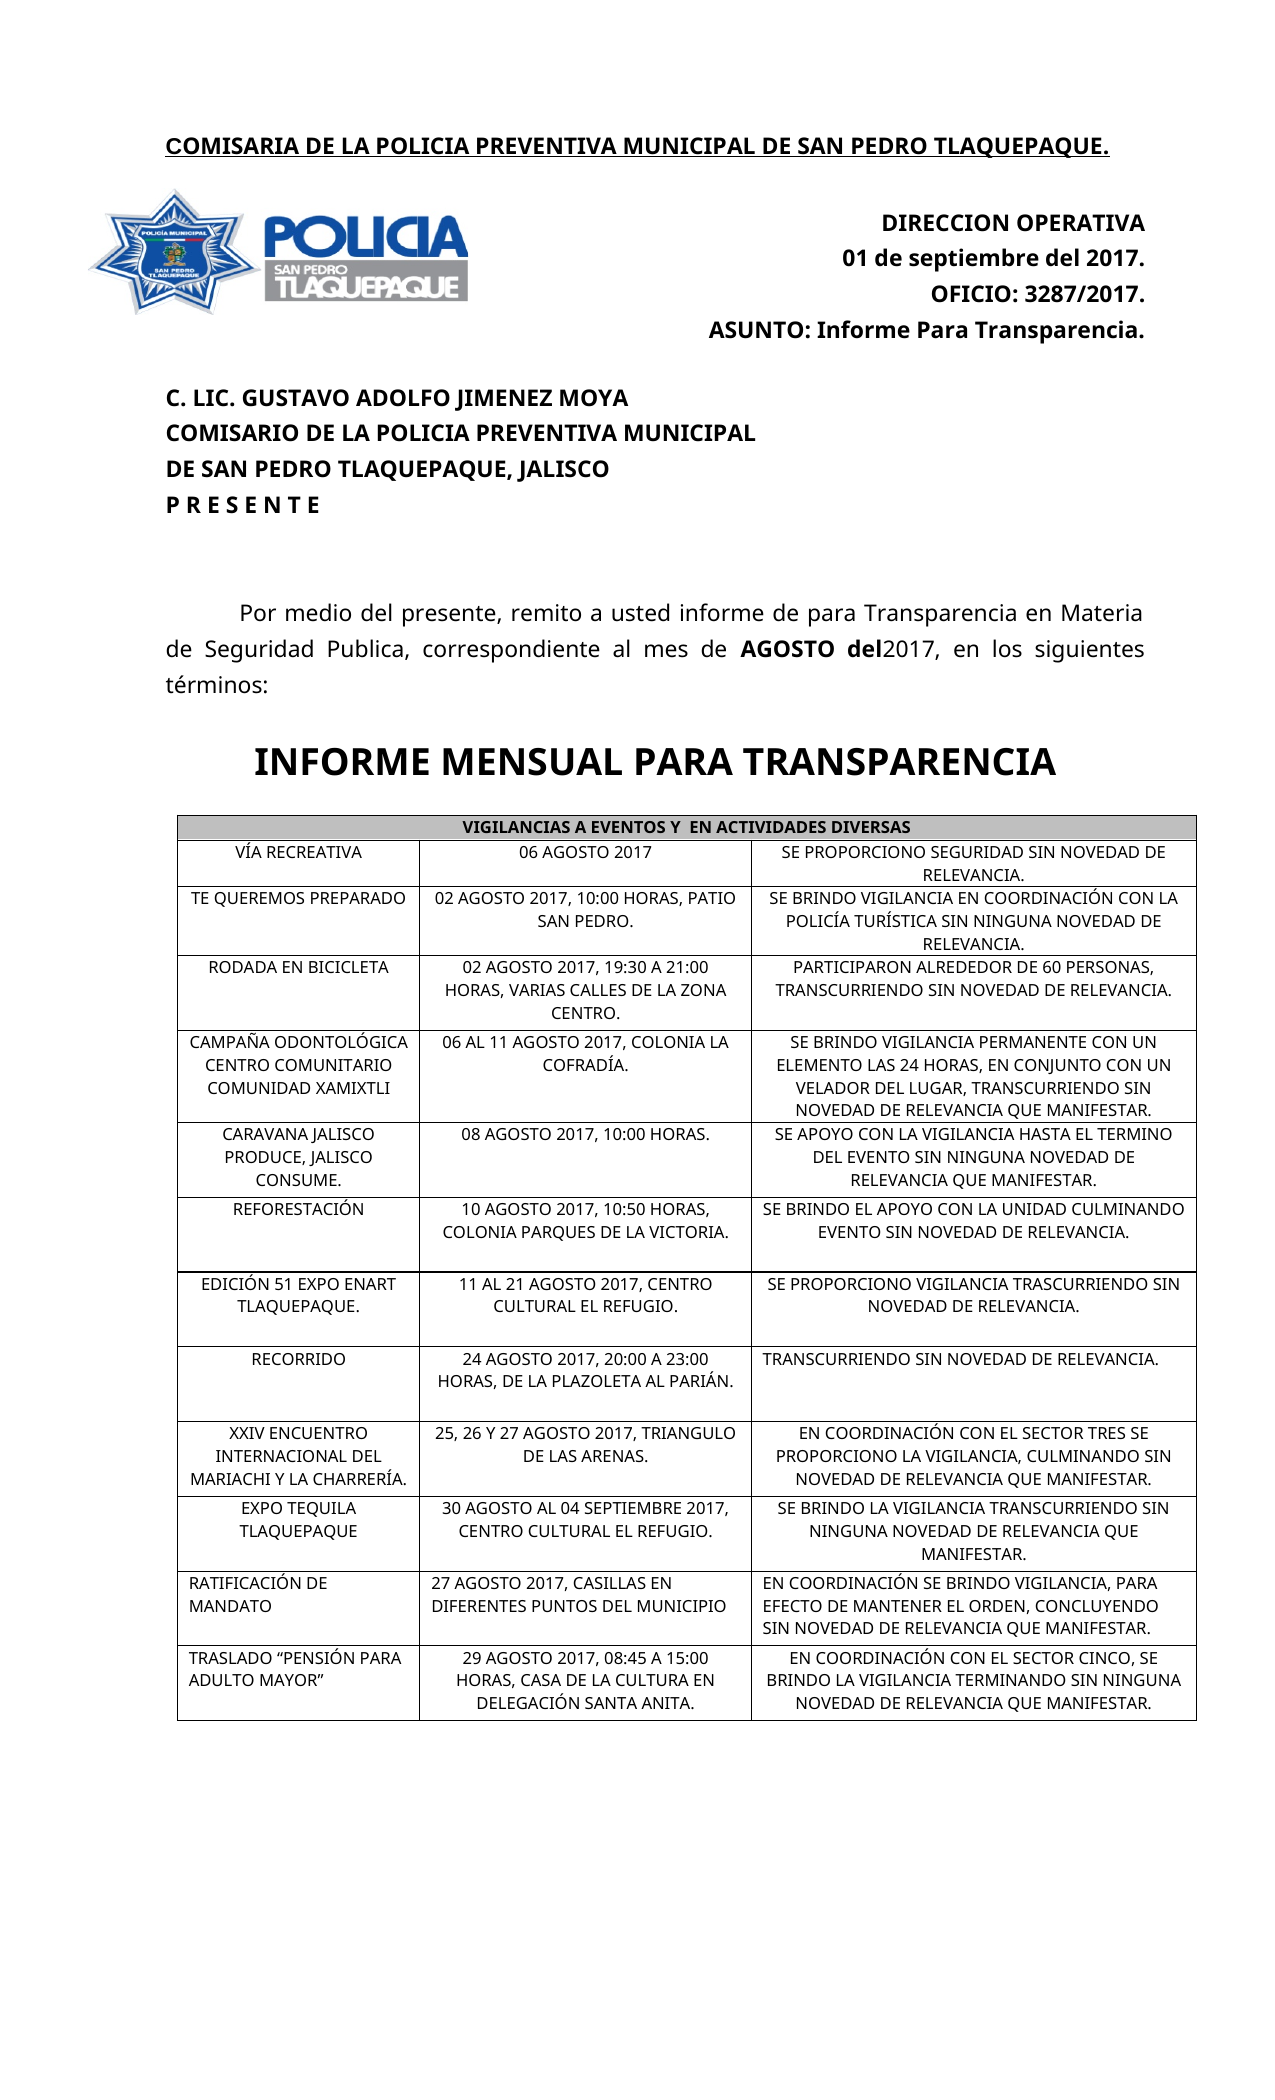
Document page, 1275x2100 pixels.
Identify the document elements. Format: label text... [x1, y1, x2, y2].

table_cell EN COORDINACIÓN CON EL SECTOR CINCO, SE BRINDO LA VIGILANCIA TERMINANDO SIN NINGUNA NOVEDAD DE RELEVANCIA QUE MANIFESTAR. [752, 1646, 1196, 1720]
table_cell RECORRIDO [178, 1347, 419, 1421]
text DIRECCION OPERATIVA [469, 206, 1145, 238]
table_cell TE QUEREMOS PREPARADO [178, 887, 419, 955]
table_cell CARAVANA JALISCO PRODUCE, JALISCO CONSUME. [178, 1123, 419, 1197]
table_cell 08 AGOSTO 2017, 10:00 HORAS. [420, 1123, 751, 1197]
table_cell 02 AGOSTO 2017, 10:00 HORAS, PATIO SAN PEDRO. [420, 887, 751, 955]
table_cell VÍA RECREATIVA [178, 841, 419, 886]
text ASUNTO: Informe Para Transparencia. [165, 314, 1145, 346]
table_cell PARTICIPARON ALREDEDOR DE 60 PERSONAS, TRANSCURRIENDO SIN NOVEDAD DE RELEVANCIA. [752, 956, 1196, 1030]
text COMISARIO DE LA POLICIA PREVENTIVA MUNICIPAL [165, 417, 1145, 449]
text P R E S E N T E [165, 489, 1145, 521]
table_header VIGILANCIAS A EVENTOS Y EN ACTIVIDADES DIVERSAS [178, 816, 1196, 839]
table_cell 29 AGOSTO 2017, 08:45 A 15:00 HORAS, CASA DE LA CULTURA EN DELEGACIÓN SANTA ANITA. [420, 1646, 751, 1720]
table_cell SE BRINDO LA VIGILANCIA TRANSCURRIENDO SIN NINGUNA NOVEDAD DE RELEVANCIA QUE MANIFESTAR. [752, 1497, 1196, 1571]
text OFICIO: 3287/2017. [469, 278, 1145, 309]
table_cell SE BRINDO VIGILANCIA EN COORDINACIÓN CON LA POLICÍA TURÍSTICA SIN NINGUNA NOVEDAD DE RELEVANCIA. [752, 887, 1196, 955]
text INFORME MENSUAL PARA TRANSPARENCIA [165, 735, 1145, 786]
text COMISARIA DE LA POLICIA PREVENTIVA MUNICIPAL DE SAN PEDRO TLAQUEPAQUE. [165, 130, 1145, 161]
table_cell TRASLADO “PENSIÓN PARA ADULTO MAYOR” [178, 1646, 419, 1720]
table_cell TRANSCURRIENDO SIN NOVEDAD DE RELEVANCIA. [752, 1347, 1196, 1421]
table_cell EN COORDINACIÓN SE BRINDO VIGILANCIA, PARA EFECTO DE MANTENER EL ORDEN, CONCLUYENDO SIN NOVEDAD DE RELEVANCIA QUE MANIFESTAR. [752, 1572, 1196, 1645]
table_cell 30 AGOSTO AL 04 SEPTIEMBRE 2017, CENTRO CULTURAL EL REFUGIO. [420, 1497, 751, 1571]
text 01 de septiembre del 2017. [469, 242, 1145, 274]
table_cell 27 AGOSTO 2017, CASILLAS EN DIFERENTES PUNTOS DEL MUNICIPIO [420, 1572, 751, 1645]
table_cell EDICIÓN 51 EXPO ENART TLAQUEPAQUE. [178, 1273, 419, 1346]
table_cell 25, 26 Y 27 AGOSTO 2017, TRIANGULO DE LAS ARENAS. [420, 1422, 751, 1496]
table_cell EN COORDINACIÓN CON EL SECTOR TRES SE PROPORCIONO LA VIGILANCIA, CULMINANDO SIN NOVEDAD DE RELEVANCIA QUE MANIFESTAR. [752, 1422, 1196, 1496]
text C. LIC. GUSTAVO ADOLFO JIMENEZ MOYA [165, 381, 1145, 413]
table_cell EXPO TEQUILA TLAQUEPAQUE [178, 1497, 419, 1571]
table_cell SE BRINDO VIGILANCIA PERMANENTE CON UN ELEMENTO LAS 24 HORAS, EN CONJUNTO CON UN VELADOR DEL LUGAR, TRANSCURRIENDO SIN NOVEDAD DE RELEVANCIA QUE MANIFESTAR. [752, 1031, 1196, 1122]
text Por medio del presente, remito a usted informe de para Transparencia en Materia de Seguridad Publica, correspondiente al mes de AGOSTO del2017, en los siguientes términos: [165, 597, 1145, 700]
table_cell SE BRINDO EL APOYO CON LA UNIDAD CULMINANDO EVENTO SIN NOVEDAD DE RELEVANCIA. [752, 1198, 1196, 1271]
table_cell REFORESTACIÓN [178, 1198, 419, 1271]
table_cell 06 AGOSTO 2017 [420, 841, 751, 886]
table_cell 24 AGOSTO 2017, 20:00 A 23:00 HORAS, DE LA PLAZOLETA AL PARIÁN. [420, 1347, 751, 1421]
table_cell 02 AGOSTO 2017, 19:30 A 21:00 HORAS, VARIAS CALLES DE LA ZONA CENTRO. [420, 956, 751, 1030]
table_cell 10 AGOSTO 2017, 10:50 HORAS, COLONIA PARQUES DE LA VICTORIA. [420, 1198, 751, 1271]
table_cell CAMPAÑA ODONTOLÓGICA CENTRO COMUNITARIO COMUNIDAD XAMIXTLI [178, 1031, 419, 1122]
table_cell 11 AL 21 AGOSTO 2017, CENTRO CULTURAL EL REFUGIO. [420, 1273, 751, 1346]
table_cell RATIFICACIÓN DE MANDATO [178, 1572, 419, 1645]
text DE SAN PEDRO TLAQUEPAQUE, JALISCO [165, 453, 1145, 484]
table_cell RODADA EN BICICLETA [178, 956, 419, 1030]
table_cell SE APOYO CON LA VIGILANCIA HASTA EL TERMINO DEL EVENTO SIN NINGUNA NOVEDAD DE RELEVANCIA QUE MANIFESTAR. [752, 1123, 1196, 1197]
table_cell SE PROPORCIONO SEGURIDAD SIN NOVEDAD DE RELEVANCIA. [752, 841, 1196, 886]
table_cell SE PROPORCIONO VIGILANCIA TRASCURRIENDO SIN NOVEDAD DE RELEVANCIA. [752, 1273, 1196, 1346]
table_cell 06 AL 11 AGOSTO 2017, COLONIA LA COFRADÍA. [420, 1031, 751, 1122]
picture [87, 188, 469, 315]
table_cell XXIV ENCUENTRO INTERNACIONAL DEL MARIACHI Y LA CHARRERÍA. [178, 1422, 419, 1496]
